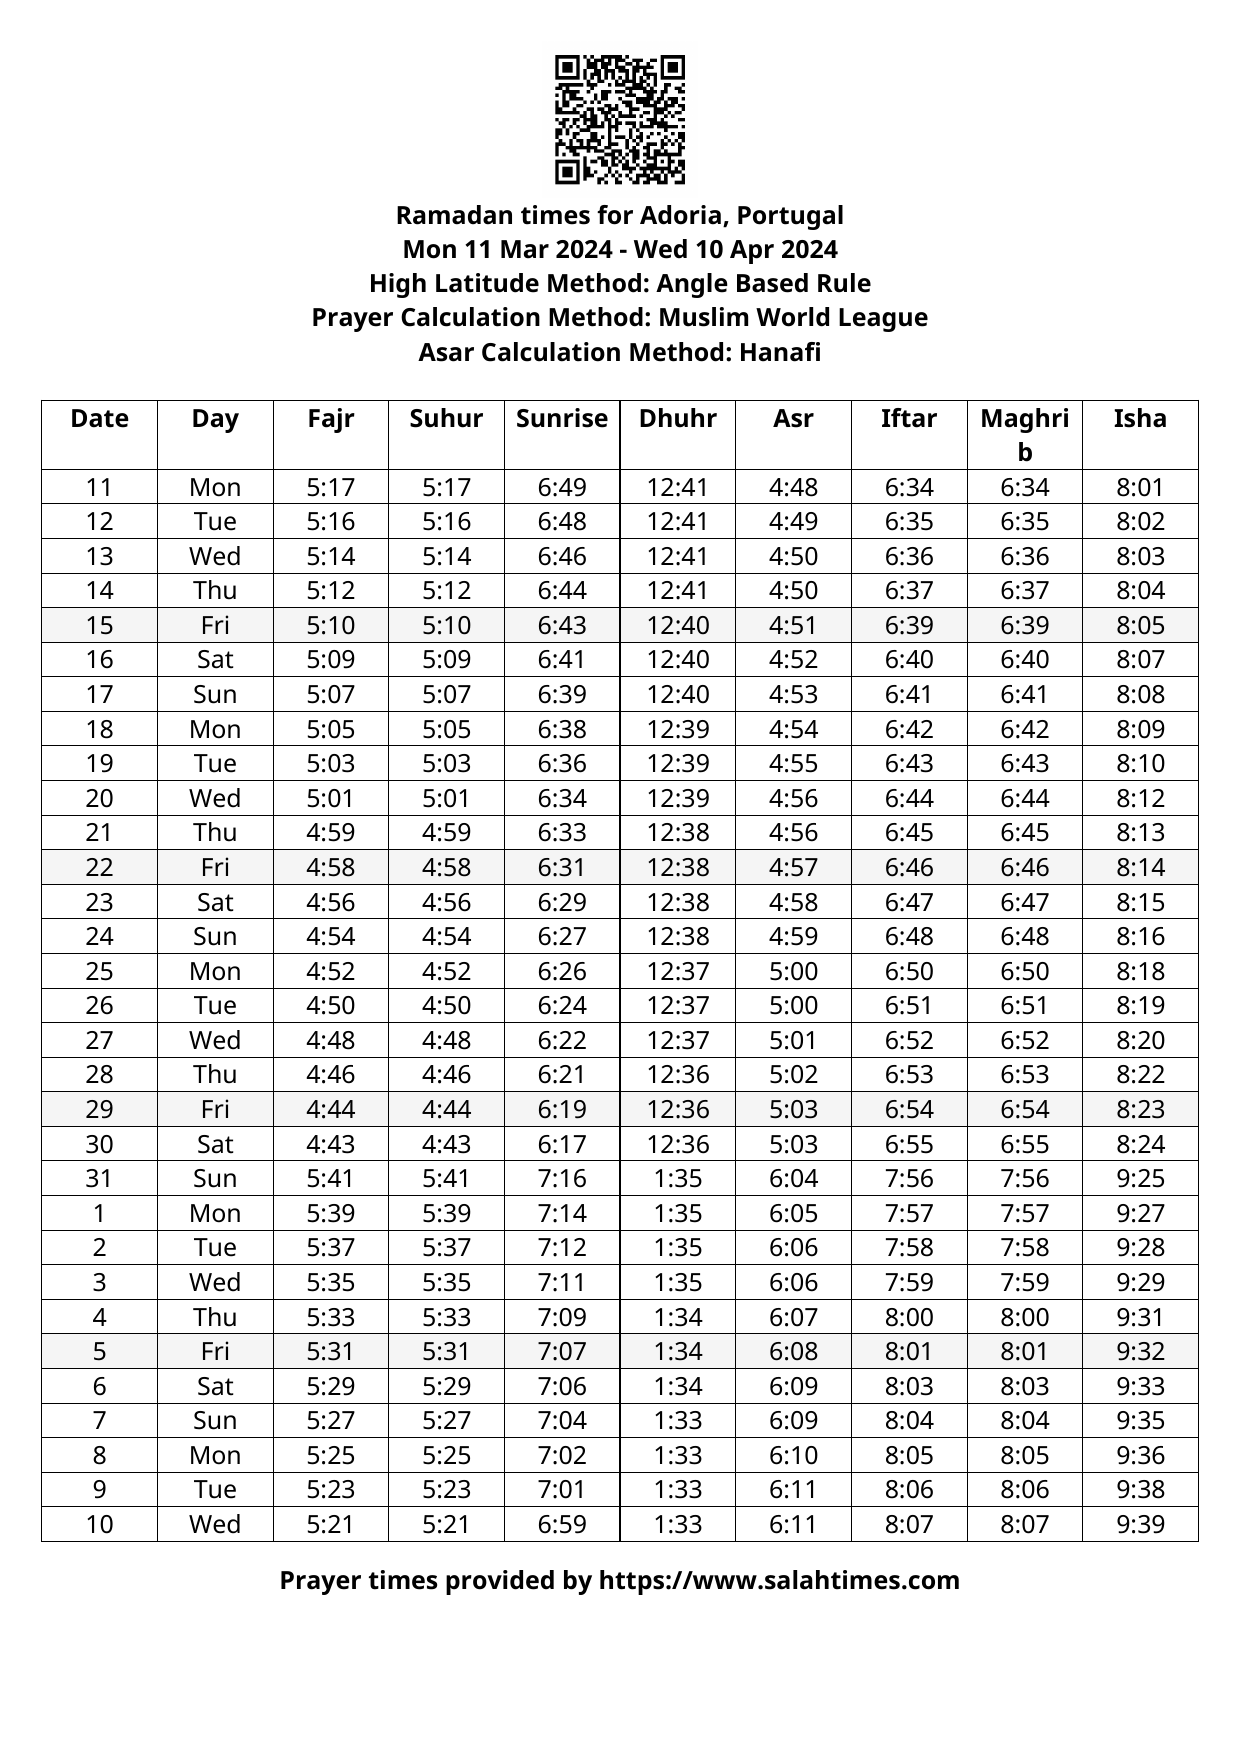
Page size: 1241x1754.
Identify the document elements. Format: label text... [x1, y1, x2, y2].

table_cell 6:47 [852, 885, 967, 918]
table_cell 5:35 [389, 1265, 504, 1299]
table_cell 6:54 [852, 1092, 967, 1126]
table_cell 9 [42, 1473, 157, 1506]
table_cell 9:29 [1083, 1265, 1198, 1299]
table_cell 8:23 [1083, 1092, 1198, 1126]
table_cell 12:39 [621, 746, 735, 780]
table_cell 4:59 [389, 816, 504, 849]
table_cell 6:53 [968, 1058, 1082, 1091]
table_cell 7 [42, 1404, 157, 1437]
text Prayer Calculation Method: Muslim World League [42, 300, 1198, 334]
table_cell 5:39 [389, 1196, 504, 1229]
table_cell 5:12 [274, 574, 388, 607]
table_cell 5:31 [274, 1334, 388, 1368]
table_cell 4:52 [274, 954, 388, 987]
table_cell 12:40 [621, 608, 735, 642]
table_cell 6:48 [968, 919, 1082, 953]
table_cell Mon [158, 470, 273, 503]
table_cell 6:34 [968, 470, 1082, 503]
table_cell 5:17 [274, 470, 388, 503]
table_cell 9:28 [1083, 1231, 1198, 1264]
table_cell 6:54 [968, 1092, 1082, 1126]
table_cell 6:48 [852, 919, 967, 953]
table_cell Thu [158, 816, 273, 849]
table_cell 6:44 [505, 574, 619, 607]
text Prayer times provided by https://www.salahtimes.com [42, 1563, 1198, 1597]
table_cell 6:43 [968, 746, 1082, 780]
table_cell 6:37 [968, 574, 1082, 607]
table_cell 5:25 [274, 1438, 388, 1472]
table_cell 5:02 [736, 1058, 851, 1091]
table_cell 6:55 [852, 1127, 967, 1160]
table_cell 12:37 [621, 1023, 735, 1057]
table_cell Wed [158, 1507, 273, 1541]
table_header Sunrise [505, 401, 619, 469]
table_cell 5:27 [389, 1404, 504, 1437]
table_cell 4:46 [274, 1058, 388, 1091]
table_cell 4 [42, 1300, 157, 1333]
table_cell 8:12 [1083, 781, 1198, 814]
table_cell 5:07 [274, 677, 388, 711]
table_cell 4:48 [389, 1023, 504, 1057]
table_cell 5:00 [736, 954, 851, 987]
table_cell 7:02 [505, 1438, 619, 1472]
table_cell 5:21 [274, 1507, 388, 1541]
table_cell Wed [158, 539, 273, 572]
table_cell 8:16 [1083, 919, 1198, 953]
table_cell 5:01 [389, 781, 504, 814]
table_cell 7:09 [505, 1300, 619, 1333]
table_cell 5:03 [274, 746, 388, 780]
table_header Dhuhr [621, 401, 735, 469]
table_cell 5:05 [274, 712, 388, 745]
table_cell 6:06 [736, 1265, 851, 1299]
table_cell Sat [158, 885, 273, 918]
table_cell 4:52 [736, 643, 851, 676]
table_cell 12:40 [621, 677, 735, 711]
table_cell 12:41 [621, 504, 735, 538]
table_cell 4:56 [736, 816, 851, 849]
table_cell 7:56 [968, 1161, 1082, 1195]
table_cell 4:50 [736, 574, 851, 607]
table_cell Tue [158, 504, 273, 538]
table_cell 6:41 [968, 677, 1082, 711]
table_cell 6:29 [505, 885, 619, 918]
text Mon 11 Mar 2024 - Wed 10 Apr 2024 [42, 232, 1198, 266]
table_cell 8:07 [968, 1507, 1082, 1541]
table_cell 6:59 [505, 1507, 619, 1541]
table_cell 6:42 [852, 712, 967, 745]
table_cell 4:50 [736, 539, 851, 572]
table_cell 4:56 [389, 885, 504, 918]
table_cell 20 [42, 781, 157, 814]
table_cell 8:01 [1083, 470, 1198, 503]
table_cell 12:41 [621, 539, 735, 572]
table_cell 6:53 [852, 1058, 967, 1091]
table_cell 7:59 [852, 1265, 967, 1299]
table_cell 12:36 [621, 1127, 735, 1160]
table_cell 14 [42, 574, 157, 607]
table_cell 6:09 [736, 1404, 851, 1437]
table_cell 7:57 [852, 1196, 967, 1229]
table_cell 4:59 [736, 919, 851, 953]
table_cell 5:17 [389, 470, 504, 503]
table_cell 8:15 [1083, 885, 1198, 918]
table_cell 6:34 [505, 781, 619, 814]
table_cell 8:01 [968, 1334, 1082, 1368]
table_cell 7:11 [505, 1265, 619, 1299]
table_cell 4:46 [389, 1058, 504, 1091]
table_cell 5:16 [274, 504, 388, 538]
table_cell 8 [42, 1438, 157, 1472]
table_cell 4:48 [274, 1023, 388, 1057]
table_cell 6:39 [505, 677, 619, 711]
table_cell Mon [158, 954, 273, 987]
table_cell 9:33 [1083, 1369, 1198, 1402]
table_cell 6:55 [968, 1127, 1082, 1160]
table_cell 1:33 [621, 1438, 735, 1472]
table_cell 12:41 [621, 574, 735, 607]
table_cell 1:34 [621, 1300, 735, 1333]
table_cell 8:19 [1083, 989, 1198, 1022]
table_cell 4:43 [389, 1127, 504, 1160]
text Ramadan times for Adoria, Portugal [42, 198, 1198, 232]
table_cell 12:37 [621, 954, 735, 987]
table_cell 5:14 [274, 539, 388, 572]
table_cell 12:40 [621, 643, 735, 676]
text High Latitude Method: Angle Based Rule [42, 266, 1198, 300]
table_cell 12:39 [621, 712, 735, 745]
table_cell 4:54 [736, 712, 851, 745]
table_cell Fri [158, 850, 273, 884]
table_cell Thu [158, 1058, 273, 1091]
table_cell 8:07 [852, 1507, 967, 1541]
table_cell Tue [158, 1231, 273, 1264]
table_cell 4:52 [389, 954, 504, 987]
table_cell 1:34 [621, 1369, 735, 1402]
table_cell 31 [42, 1161, 157, 1195]
table_cell 5:21 [389, 1507, 504, 1541]
table_cell 6:52 [852, 1023, 967, 1057]
table_cell 8:00 [852, 1300, 967, 1333]
table_cell 6:40 [968, 643, 1082, 676]
table_cell 5:37 [274, 1231, 388, 1264]
table_cell 16 [42, 643, 157, 676]
table_cell 5:10 [274, 608, 388, 642]
table_cell 6:45 [852, 816, 967, 849]
table_cell 12 [42, 504, 157, 538]
table_cell Fri [158, 1092, 273, 1126]
table_cell 8:08 [1083, 677, 1198, 711]
table_cell 6:41 [852, 677, 967, 711]
table_cell 6:51 [852, 989, 967, 1022]
table_cell 8:24 [1083, 1127, 1198, 1160]
table_cell Sun [158, 1161, 273, 1195]
table_cell 8:05 [852, 1438, 967, 1472]
table_cell 6:09 [736, 1369, 851, 1402]
table_cell 5 [42, 1334, 157, 1368]
table_header Fajr [274, 401, 388, 469]
table_cell 6:08 [736, 1334, 851, 1368]
table_cell 4:59 [274, 816, 388, 849]
table_cell 6:36 [505, 746, 619, 780]
table_cell 5:23 [389, 1473, 504, 1506]
table_cell 6:21 [505, 1058, 619, 1091]
table_cell 8:05 [968, 1438, 1082, 1472]
table_cell 15 [42, 608, 157, 642]
table_cell 6:47 [968, 885, 1082, 918]
table_cell 12:38 [621, 919, 735, 953]
table_cell 19 [42, 746, 157, 780]
picture [542, 41, 699, 198]
table_cell 11 [42, 470, 157, 503]
table_cell 8:06 [852, 1473, 967, 1506]
table_cell 4:49 [736, 504, 851, 538]
table_cell Mon [158, 1196, 273, 1229]
table_cell 6:42 [968, 712, 1082, 745]
table_cell 7:06 [505, 1369, 619, 1402]
table_header Maghrib [968, 401, 1082, 469]
table_cell Wed [158, 1265, 273, 1299]
table_cell 4:51 [736, 608, 851, 642]
table_cell 8:20 [1083, 1023, 1198, 1057]
table_header Day [158, 401, 273, 469]
table_cell 5:09 [389, 643, 504, 676]
table_cell 5:01 [736, 1023, 851, 1057]
table_cell 6:48 [505, 504, 619, 538]
table_cell 1:33 [621, 1473, 735, 1506]
table_cell 6:17 [505, 1127, 619, 1160]
table_cell 6:45 [968, 816, 1082, 849]
table_cell 5:01 [274, 781, 388, 814]
table_cell 5:23 [274, 1473, 388, 1506]
text Asar Calculation Method: Hanafi [42, 334, 1198, 368]
table_cell 5:14 [389, 539, 504, 572]
table_cell 5:00 [736, 989, 851, 1022]
table_cell 5:29 [274, 1369, 388, 1402]
table_cell 4:55 [736, 746, 851, 780]
table_header Date [42, 401, 157, 469]
table_cell 5:12 [389, 574, 504, 607]
table_cell 5:29 [389, 1369, 504, 1402]
table_cell 6:10 [736, 1438, 851, 1472]
table_cell 8:03 [852, 1369, 967, 1402]
table_cell 8:13 [1083, 816, 1198, 849]
table_cell 2 [42, 1231, 157, 1264]
table_cell 7:58 [968, 1231, 1082, 1264]
table_cell 1:35 [621, 1196, 735, 1229]
table_cell 28 [42, 1058, 157, 1091]
table_cell 6:11 [736, 1507, 851, 1541]
table_cell Sat [158, 1369, 273, 1402]
table_cell 1:33 [621, 1507, 735, 1541]
table_cell 6:36 [852, 539, 967, 572]
table_cell 4:58 [736, 885, 851, 918]
table_cell Sun [158, 677, 273, 711]
table_cell 6:06 [736, 1231, 851, 1264]
table_cell Mon [158, 1438, 273, 1472]
table_cell 12:38 [621, 885, 735, 918]
table_cell 9:36 [1083, 1438, 1198, 1472]
table_cell 6:44 [968, 781, 1082, 814]
table_cell 5:39 [274, 1196, 388, 1229]
table_cell 8:02 [1083, 504, 1198, 538]
table_cell 27 [42, 1023, 157, 1057]
table_cell 9:32 [1083, 1334, 1198, 1368]
table_header Iftar [852, 401, 967, 469]
table_cell 6:46 [505, 539, 619, 572]
table_cell 5:25 [389, 1438, 504, 1472]
table_cell 6:07 [736, 1300, 851, 1333]
table_cell 6:43 [505, 608, 619, 642]
table_cell 7:16 [505, 1161, 619, 1195]
table_cell 6 [42, 1369, 157, 1402]
table_cell 6:24 [505, 989, 619, 1022]
table_cell 4:50 [389, 989, 504, 1022]
table_cell 18 [42, 712, 157, 745]
table_cell Sat [158, 643, 273, 676]
table_cell 4:56 [736, 781, 851, 814]
table_cell Mon [158, 712, 273, 745]
table_cell 6:05 [736, 1196, 851, 1229]
table_cell 5:31 [389, 1334, 504, 1368]
table_cell 6:51 [968, 989, 1082, 1022]
table_cell 7:58 [852, 1231, 967, 1264]
table_cell 5:03 [389, 746, 504, 780]
table_cell 4:54 [274, 919, 388, 953]
table_cell 6:52 [968, 1023, 1082, 1057]
table_cell 12:38 [621, 850, 735, 884]
table_cell 10 [42, 1507, 157, 1541]
table_cell Thu [158, 574, 273, 607]
table_cell Fri [158, 1334, 273, 1368]
table_cell 17 [42, 677, 157, 711]
table_cell 6:19 [505, 1092, 619, 1126]
table_cell 5:33 [274, 1300, 388, 1333]
table_cell 4:57 [736, 850, 851, 884]
table_cell 24 [42, 919, 157, 953]
table_cell 12:36 [621, 1092, 735, 1126]
table_cell 6:46 [852, 850, 967, 884]
table_cell 6:39 [968, 608, 1082, 642]
table_cell 7:04 [505, 1404, 619, 1437]
table_cell 5:07 [389, 677, 504, 711]
table_cell 5:10 [389, 608, 504, 642]
table_cell 9:31 [1083, 1300, 1198, 1333]
table_cell 8:01 [852, 1334, 967, 1368]
table_cell 4:58 [389, 850, 504, 884]
table_cell 4:43 [274, 1127, 388, 1160]
table_cell 6:43 [852, 746, 967, 780]
table_cell 4:50 [274, 989, 388, 1022]
table_cell 8:04 [1083, 574, 1198, 607]
table_cell Sun [158, 919, 273, 953]
table_cell 5:03 [736, 1092, 851, 1126]
table_cell 6:35 [968, 504, 1082, 538]
table_cell 22 [42, 850, 157, 884]
table_cell 1:33 [621, 1404, 735, 1437]
table_cell 5:41 [389, 1161, 504, 1195]
table_cell Tue [158, 989, 273, 1022]
table_cell 6:39 [852, 608, 967, 642]
table_cell Wed [158, 1023, 273, 1057]
table_cell 29 [42, 1092, 157, 1126]
table_cell 12:38 [621, 816, 735, 849]
table_cell 7:59 [968, 1265, 1082, 1299]
table_cell 8:05 [1083, 608, 1198, 642]
table_cell 7:07 [505, 1334, 619, 1368]
table_cell 8:06 [968, 1473, 1082, 1506]
table_cell 1:35 [621, 1265, 735, 1299]
table_cell 4:54 [389, 919, 504, 953]
table_cell 5:05 [389, 712, 504, 745]
table_cell 9:35 [1083, 1404, 1198, 1437]
table_cell 6:44 [852, 781, 967, 814]
table_cell 4:44 [274, 1092, 388, 1126]
table_cell 8:07 [1083, 643, 1198, 676]
table_cell Thu [158, 1300, 273, 1333]
table_cell 12:37 [621, 989, 735, 1022]
table_cell 1:34 [621, 1334, 735, 1368]
table_cell 5:41 [274, 1161, 388, 1195]
table_cell 6:37 [852, 574, 967, 607]
table_cell 4:58 [274, 850, 388, 884]
table_header Suhur [389, 401, 504, 469]
table_cell 8:18 [1083, 954, 1198, 987]
table_cell 4:53 [736, 677, 851, 711]
table_cell 6:26 [505, 954, 619, 987]
table_cell Wed [158, 781, 273, 814]
table_cell 1 [42, 1196, 157, 1229]
table_cell 5:09 [274, 643, 388, 676]
table_cell 12:36 [621, 1058, 735, 1091]
table_cell 8:09 [1083, 712, 1198, 745]
table_cell 8:03 [968, 1369, 1082, 1402]
table_cell 6:27 [505, 919, 619, 953]
table_cell 9:38 [1083, 1473, 1198, 1506]
table_cell 6:40 [852, 643, 967, 676]
table_cell 5:27 [274, 1404, 388, 1437]
table_cell 6:41 [505, 643, 619, 676]
table_cell 23 [42, 885, 157, 918]
table_cell 9:25 [1083, 1161, 1198, 1195]
table_cell 6:22 [505, 1023, 619, 1057]
table_cell 7:01 [505, 1473, 619, 1506]
table_cell 5:16 [389, 504, 504, 538]
table_cell 5:03 [736, 1127, 851, 1160]
table_cell 5:33 [389, 1300, 504, 1333]
table_cell 5:37 [389, 1231, 504, 1264]
table_cell 8:00 [968, 1300, 1082, 1333]
table_cell 6:46 [968, 850, 1082, 884]
table_cell 5:35 [274, 1265, 388, 1299]
table_cell Tue [158, 746, 273, 780]
table_cell 8:03 [1083, 539, 1198, 572]
table_cell Sat [158, 1127, 273, 1160]
table_cell 8:10 [1083, 746, 1198, 780]
table_cell 1:35 [621, 1231, 735, 1264]
table_cell Fri [158, 608, 273, 642]
table_cell 8:04 [852, 1404, 967, 1437]
table_cell Sun [158, 1404, 273, 1437]
table_cell 7:56 [852, 1161, 967, 1195]
table_cell 7:12 [505, 1231, 619, 1264]
table_cell 4:48 [736, 470, 851, 503]
table_cell 30 [42, 1127, 157, 1160]
table_cell 6:04 [736, 1161, 851, 1195]
table_cell 7:57 [968, 1196, 1082, 1229]
table_cell 13 [42, 539, 157, 572]
table_cell 3 [42, 1265, 157, 1299]
table_cell 4:44 [389, 1092, 504, 1126]
table_cell 6:36 [968, 539, 1082, 572]
table_cell 8:04 [968, 1404, 1082, 1437]
table_header Isha [1083, 401, 1198, 469]
table_cell 6:38 [505, 712, 619, 745]
table_cell 7:14 [505, 1196, 619, 1229]
table_cell 6:49 [505, 470, 619, 503]
table_cell Tue [158, 1473, 273, 1506]
table_cell 6:31 [505, 850, 619, 884]
table_cell 12:39 [621, 781, 735, 814]
table_cell 6:35 [852, 504, 967, 538]
table_cell 6:34 [852, 470, 967, 503]
table_cell 26 [42, 989, 157, 1022]
table_cell 6:11 [736, 1473, 851, 1506]
table_header Asr [736, 401, 851, 469]
table_cell 1:35 [621, 1161, 735, 1195]
table_cell 9:39 [1083, 1507, 1198, 1541]
table_cell 4:56 [274, 885, 388, 918]
table_cell 6:33 [505, 816, 619, 849]
table_cell 6:50 [968, 954, 1082, 987]
table_cell 12:41 [621, 470, 735, 503]
table_cell 21 [42, 816, 157, 849]
table_cell 8:14 [1083, 850, 1198, 884]
table_cell 8:22 [1083, 1058, 1198, 1091]
table_cell 9:27 [1083, 1196, 1198, 1229]
table_cell 25 [42, 954, 157, 987]
table_cell 6:50 [852, 954, 967, 987]
